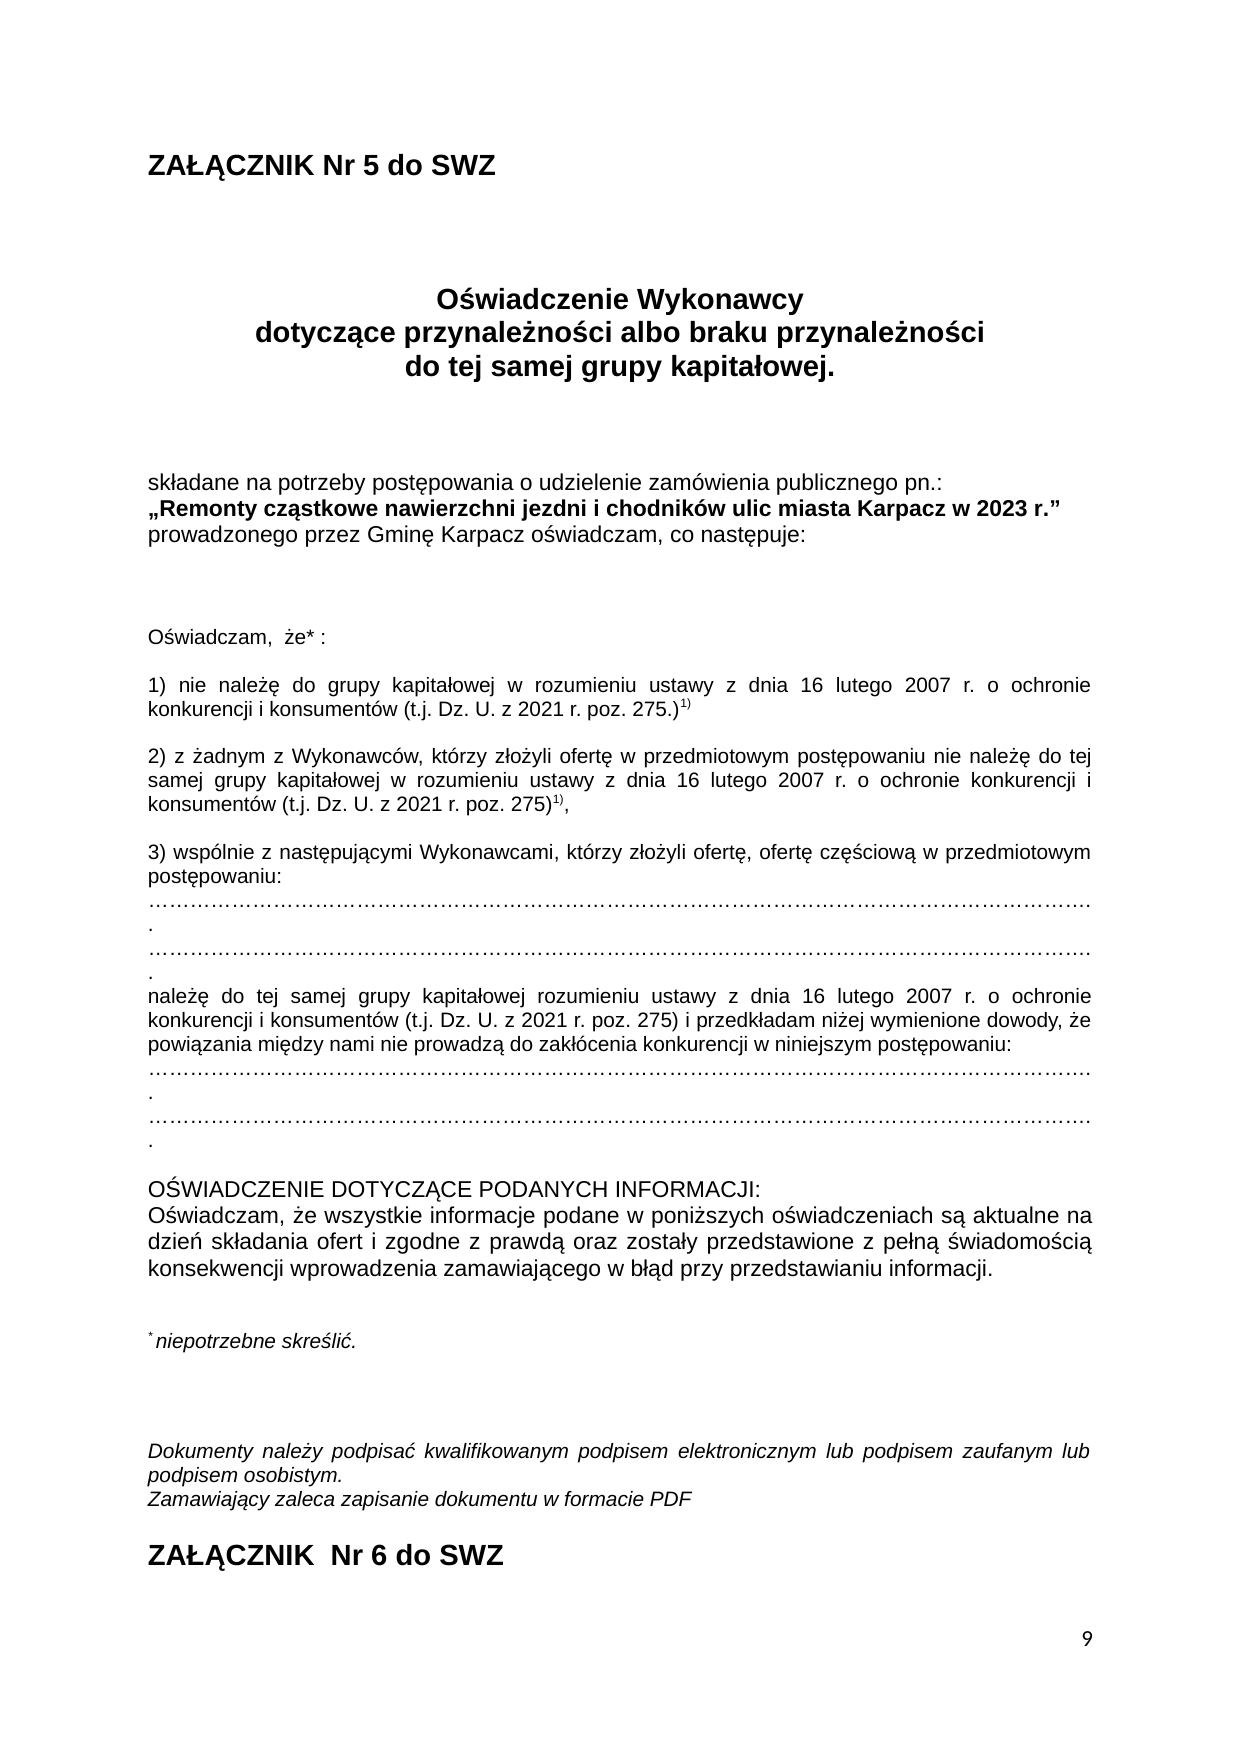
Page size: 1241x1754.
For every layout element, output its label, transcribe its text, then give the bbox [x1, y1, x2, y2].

text 2) z żadnym z Wykonawców, którzy złożyli ofertę w przedmiotowym postępowaniu nie należę do tej samej grupy kapitałowej w rozumieniu ustawy z dnia 16 lutego 2007 r. o ochronie konkurencji i konsumentów (t.j. Dz. U. z 2021 r. poz. 275)1), [148, 744, 1093, 816]
text ZAŁĄCZNIK Nr 5 do SWZ [148, 148, 1093, 181]
text prowadzonego przez Gminę Karpacz oświadczam, co następuje: [148, 521, 1093, 548]
text ……………………………………………………………………………………………………………………….. [148, 936, 1093, 984]
text należę do tej samej grupy kapitałowej rozumieniu ustawy z dnia 16 lutego 2007 r. o ochronie konkurencji i konsumentów (t.j. Dz. U. z 2021 r. poz. 275) i przedkładam niżej wymienione dowody, że powiązania między nami nie prowadzą do zakłócenia konkurencji w niniejszym postępowaniu: [148, 984, 1093, 1056]
text składane na potrzeby postępowania o udzielenie zamówienia publicznego pn.: [148, 469, 1093, 495]
text 1) nie należę do grupy kapitałowej w rozumieniu ustawy z dnia 16 lutego 2007 r. o ochronie konkurencji i konsumentów (t.j. Dz. U. z 2021 r. poz. 275.)1) [148, 672, 1093, 720]
text 3) wspólnie z następującymi Wykonawcami, którzy złożyli ofertę, ofertę częściową w przedmiotowym postępowaniu: [148, 840, 1093, 888]
text ……………………………………………………………………………………………………………………….. [148, 888, 1093, 936]
text Oświadczenie Wykonawcy [148, 282, 1093, 315]
text Oświadczam, że wszystkie informacje podane w poniższych oświadczeniach są aktualne na dzień składania ofert i zgodne z prawdą oraz zostały przedstawione z pełną świadomością konsekwencji wprowadzenia zamawiającego w błąd przy przedstawianiu informacji. [148, 1202, 1093, 1281]
text ……………………………………………………………………………………………………………………….. [148, 1104, 1093, 1152]
text Oświadczam, że* : [148, 624, 1093, 648]
text OŚWIADCZENIE DOTYCZĄCE PODANYCH INFORMACJI: [148, 1176, 1093, 1202]
text * niepotrzebne skreślić. [148, 1329, 1093, 1353]
text ZAŁĄCZNIK Nr 6 do SWZ [148, 1538, 1093, 1571]
text dotyczące przynależności albo braku przynależności [148, 315, 1093, 349]
text Zamawiający zaleca zapisanie dokumentu w formacie PDF [148, 1487, 1093, 1511]
text Dokumenty należy podpisać kwalifikowanym podpisem elektronicznym lub podpisem zaufanym lub podpisem osobistym. [148, 1439, 1093, 1487]
text „Remonty cząstkowe nawierzchni jezdni i chodników ulic miasta Karpacz w 2023 r.” [148, 495, 1093, 521]
text do tej samej grupy kapitałowej. [148, 349, 1093, 382]
text ……………………………………………………………………………………………………………………….. [148, 1056, 1093, 1104]
